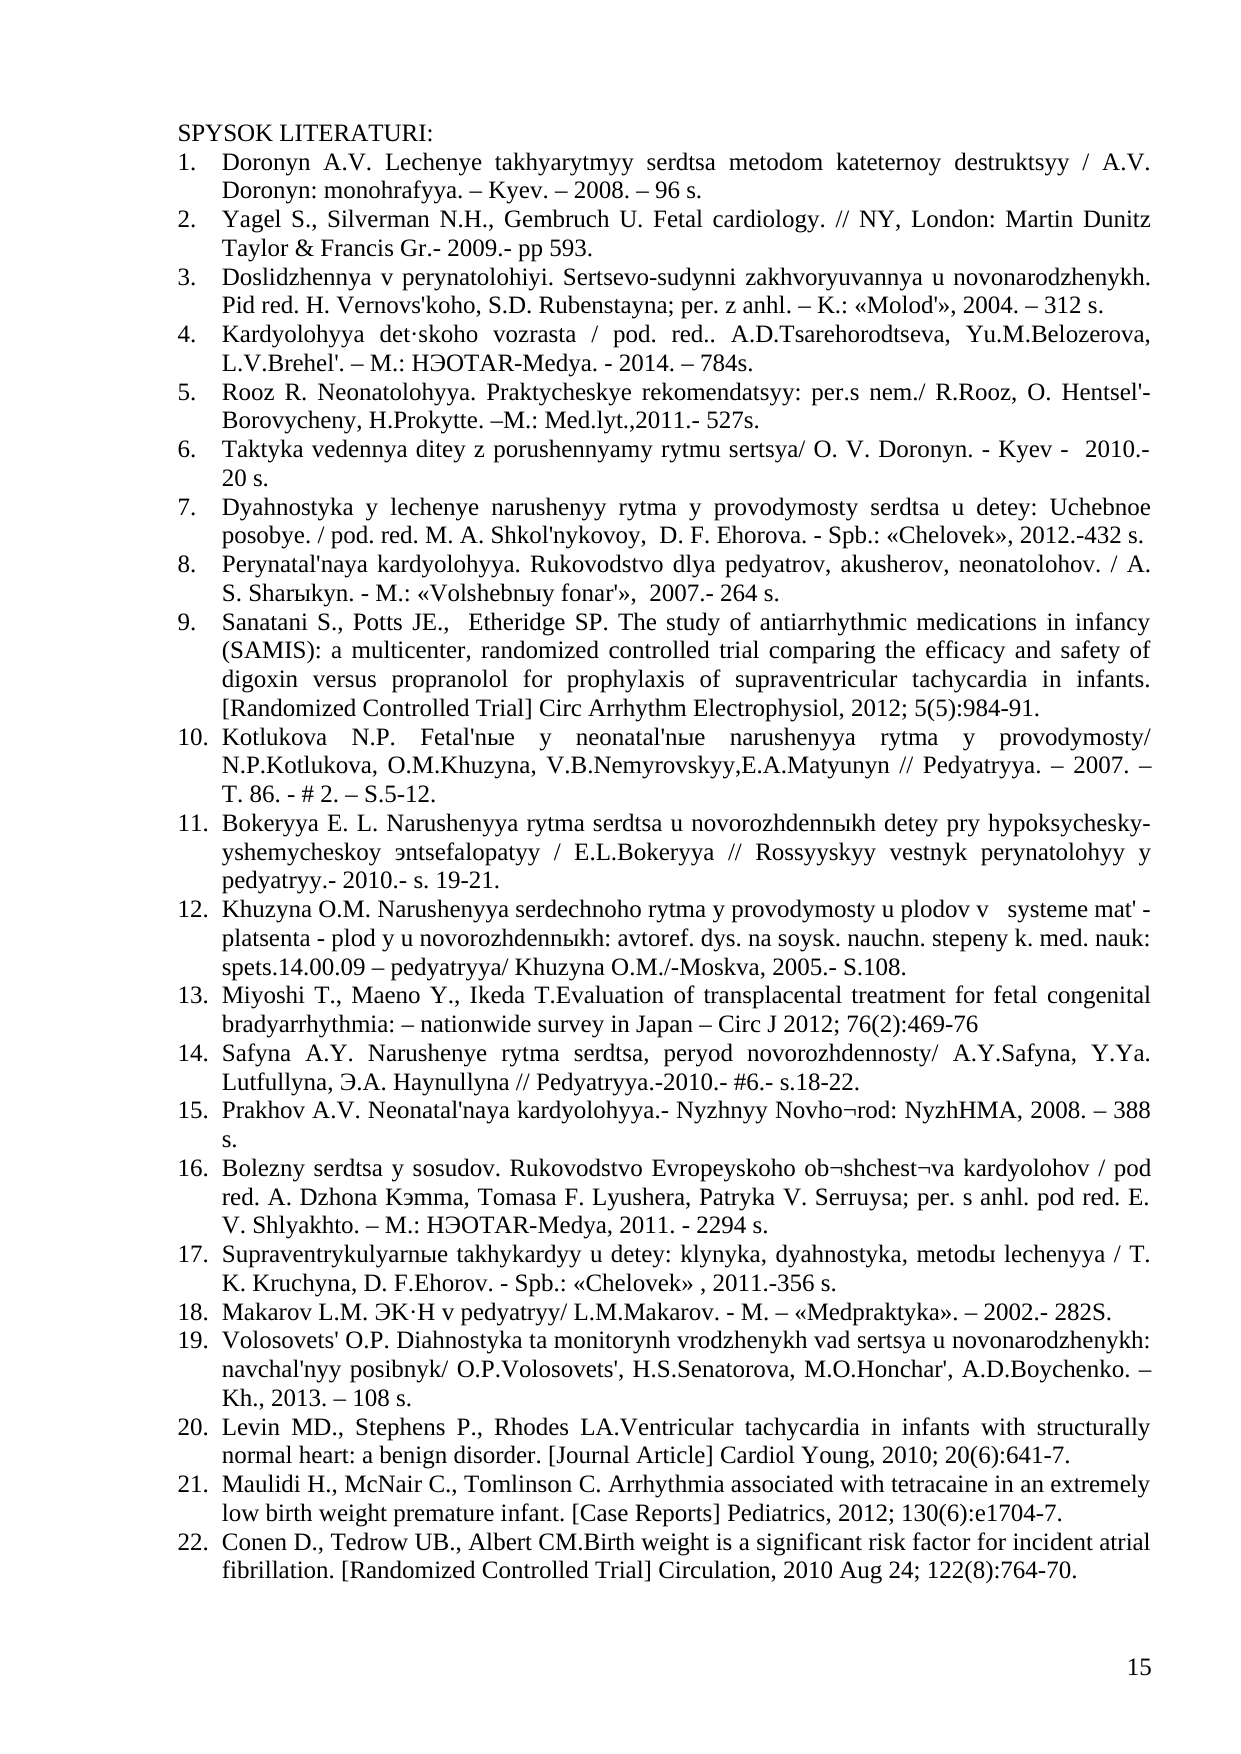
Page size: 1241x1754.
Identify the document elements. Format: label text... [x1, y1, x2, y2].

text 2. Yagel S., Silverman N.H., Gembruch U. Fetal cardiology. // NY, London: Martin Dunitz Taylor & Francis Gr.- 2009.- pp 593. [177, 204, 1152, 262]
text 12. Khuzyna O.M. Narushenyya serdechnoho rytma y provodymosty u plodov v systeme mat' - platsenta - plod y u novorozhdennыkh: avtoref. dys. na soysk. nauchn. stepeny k. med. nauk: spets.14.00.09 – pedyatryya/ Khuzyna O.M./-Moskva, 2005.- S.108. [177, 894, 1152, 981]
text 22. Conen D., Tedrow UB., Albert CM.Birth weight is a significant risk factor for incident atrial fibrillation. [Randomized Controlled Trial] Circulation, 2010 Aug 24; 122(8):764-70. [177, 1527, 1152, 1584]
text 7. Dyahnostyka y lechenye narushenyy rytma y provodymosty serdtsa u detey: Uchebnoe posobye. / pod. red. M. A. Shkol'nykovoy, D. F. Ehorova. - Spb.: «Chelovek», 2012.-432 s. [177, 492, 1152, 549]
text 4. Kardyolohyya det·skoho vozrasta / pod. red.. A.D.Tsarehorodtseva, Yu.M.Belozerova, L.V.Brehel'. – M.: HЭOTAR-Medya. - 2014. – 784s. [177, 319, 1152, 377]
text 8. Perynatal'naya kardyolohyya. Rukovodstvo dlya pedyatrov, akusherov, neonatolohov. / A. S. Sharыkyn. - M.: «Volshebnыy fonar'», 2007.- 264 s. [177, 549, 1152, 607]
text 18. Makarov L.M. ЭK·H v pedyatryy/ L.M.Makarov. - M. – «Medpraktyka». – 2002.- 282S. [177, 1297, 1152, 1326]
text 14. Safyna A.Y. Narushenye rytma serdtsa, peryod novorozhdennosty/ A.Y.Safyna, Y.Ya. Lutfullyna, Э.A. Haynullyna // Pedyatryya.-2010.- #6.- s.18-22. [177, 1038, 1152, 1096]
text 13. Miyoshi T., Maeno Y., Ikeda T.Evaluation of transplacental treatment for fetal congenital bradyarrhythmia: – nationwide survey in Japan – Circ J 2012; 76(2):469-76 [177, 981, 1152, 1038]
text 11. Bokeryya E. L. Narushenyya rytma serdtsa u novorozhdennыkh detey pry hypoksychesky-yshemycheskoy эntsefalopatyy / E.L.Bokeryya // Rossyyskyy vestnyk perynatolohyy y pedyatryy.- 2010.- s. 19-21. [177, 808, 1152, 894]
text 6. Taktyka vedennya ditey z porushennyamy rytmu sertsya/ O. V. Doronyn. - Kyev - 2010.- 20 s. [177, 434, 1152, 492]
text 21. Maulidi H., McNair C., Tomlinson C. Arrhythmia associated with tetracaine in an extremely low birth weight premature infant. [Case Reports] Pediatrics, 2012; 130(6):e1704-7. [177, 1469, 1152, 1527]
text SPYSOK LITERATURІ: [177, 118, 1152, 147]
text 16. Bolezny serdtsa y sosudov. Rukovodstvo Evropeyskoho ob¬shchest¬va kardyolohov / pod red. A. Dzhona Kэmma, Tomasa F. Lyushera, Patryka V. Serruysa; per. s anhl. pod red. E. V. Shlyakhto. – M.: HЭOTAR-Medya, 2011. - 2294 s. [177, 1153, 1152, 1239]
text 1. Doronyn A.V. Lechenye takhyarytmyy serdtsa metodom kateternoy destruktsyy / A.V. Doronyn: monohrafyya. – Kyev. – 2008. – 96 s. [177, 147, 1152, 204]
text 15. Prakhov A.V. Neonatal'naya kardyolohyya.- Nyzhnyy Novho¬rod: NyzhHMA, 2008. – 388 s. [177, 1096, 1152, 1153]
text 20. Levin MD., Stephens P., Rhodes LA.Ventricular tachycardia in infants with structurally normal heart: a benign disorder. [Journal Article] Cardiol Young, 2010; 20(6):641-7. [177, 1412, 1152, 1469]
text 17. Supraventrykulyarnыe takhykardyy u detey: klynyka, dyahnostyka, metodы lechenyya / T. K. Kruchyna, D. F.Ehorov. - Spb.: «Chelovek» , 2011.-356 s. [177, 1239, 1152, 1297]
text 19. Volosovets' O.P. Diahnostyka ta monitorynh vrodzhenykh vad sertsya u novonarodzhenykh: navchal'nyy posibnyk/ O.P.Volosovets', H.S.Senatorova, M.O.Honchar', A.D.Boychenko. – Kh., 2013. – 108 s. [177, 1326, 1152, 1412]
text 10. Kotlukova N.P. Fetal'nыe y neonatal'nыe narushenyya rytma y provodymosty/ N.P.Kotlukova, O.M.Khuzyna, V.B.Nemyrovskyy,E.A.Matyunyn // Pedyatryya. – 2007. – T. 86. - # 2. – S.5-12. [177, 722, 1152, 808]
text 5. Rooz R. Neonatolohyya. Praktycheskye rekomendatsyy: per.s nem./ R.Rooz, O. Hentsel'-Borovycheny, H.Prokytte. –M.: Med.lyt.,2011.- 527s. [177, 377, 1152, 434]
text 9. Sanatani S., Potts JE., Etheridge SP. The study of antiarrhythmic medications in infancy (SAMIS): a multicenter, randomized controlled trial comparing the efficacy and safety of digoxin versus propranolol for prophylaxis of supraventricular tachycardia in infants. [Randomized Controlled Trial] Circ Arrhythm Electrophysiol, 2012; 5(5):984-91. [177, 607, 1152, 722]
text 3. Doslidzhennya v perynatolohiyi. Sertsevo-sudynni zakhvoryuvannya u novonarodzhenykh. Pid red. H. Vernovs'koho, S.D. Rubenstayna; per. z anhl. – K.: «Molod'», 2004. – 312 s. [177, 262, 1152, 319]
